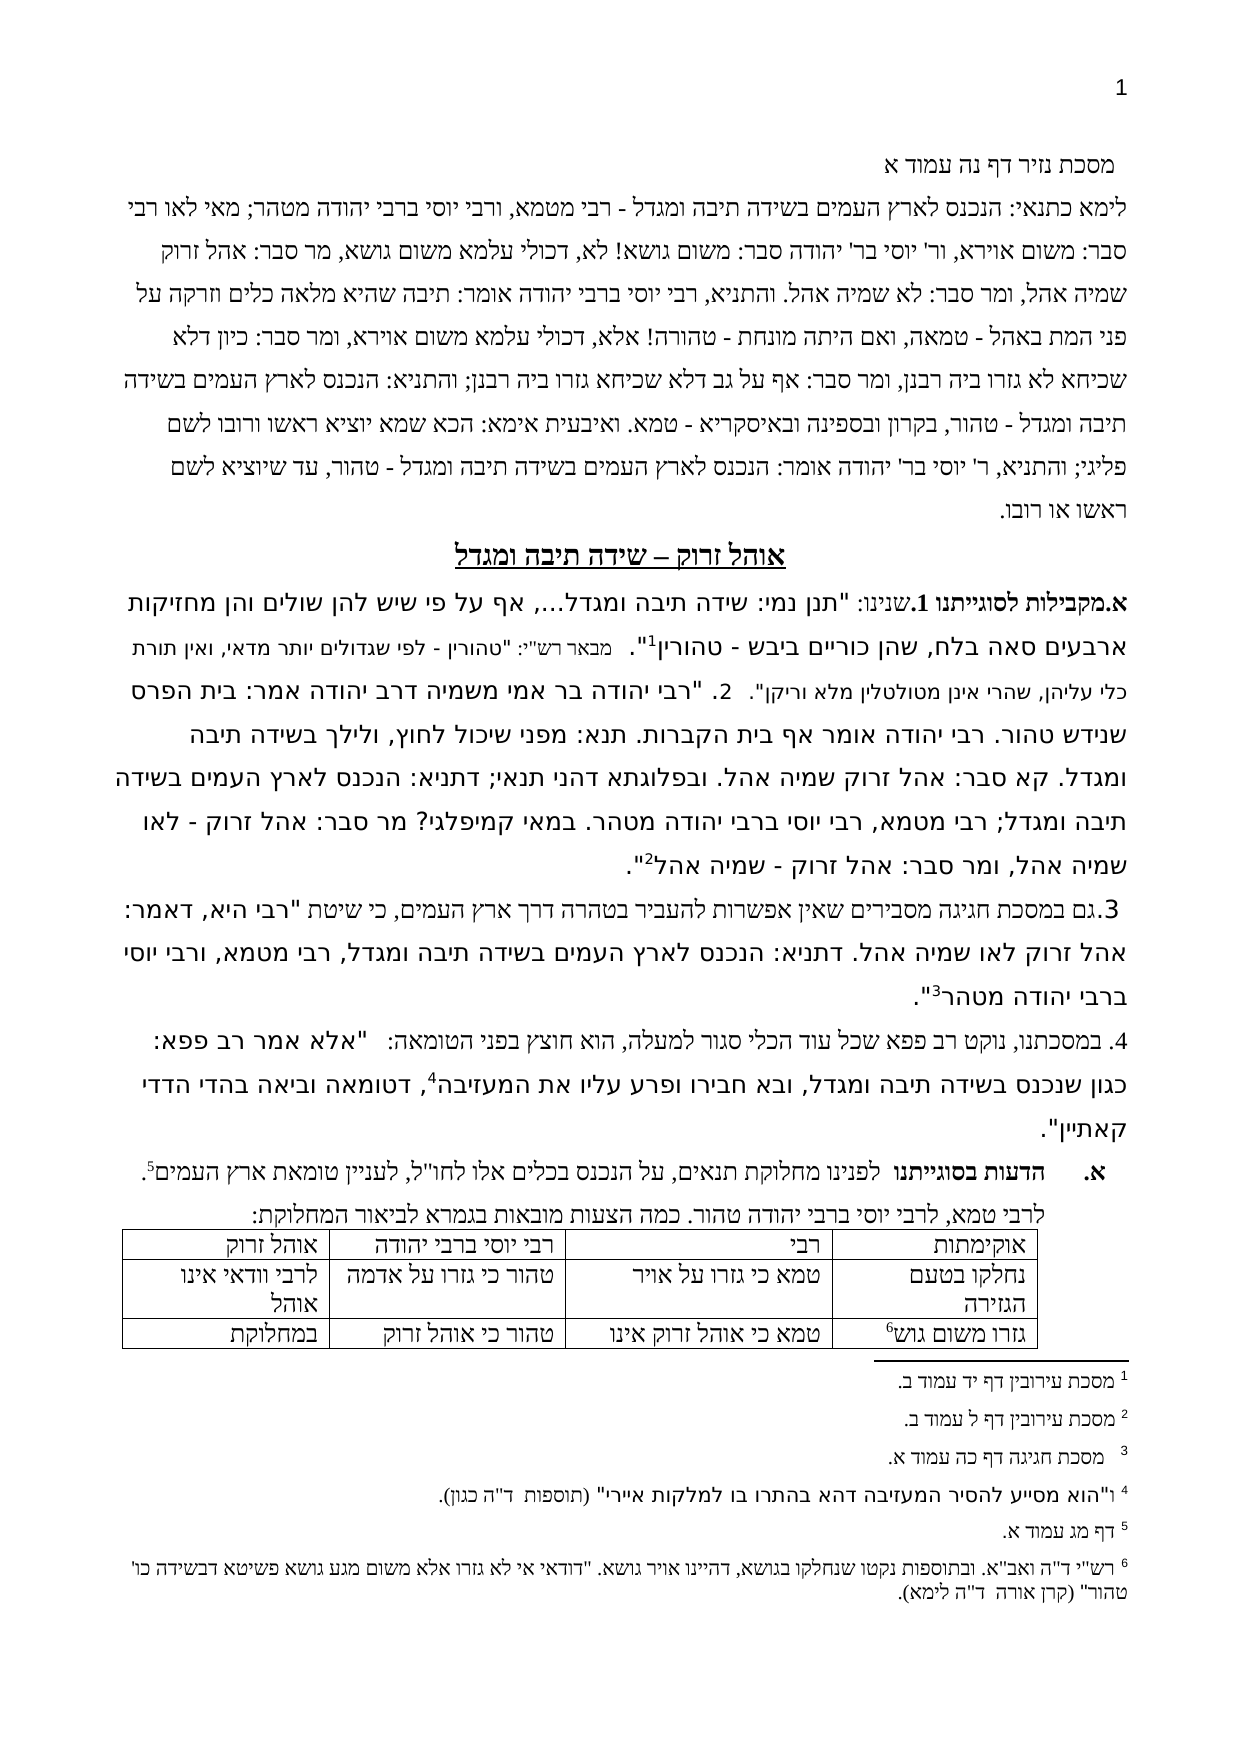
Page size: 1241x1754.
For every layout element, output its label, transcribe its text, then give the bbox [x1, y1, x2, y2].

text א.מקבילות לסוגייתנו 1.שנינו: "תנן נמי: שידה תיבה ומגדל..., אף על פי שיש להן שולים והן מחזיקות ארבעים סאה בלח, שהן כוריים ביבש - טהורין". מבאר רש"י: "טהורין - לפי שגדולים יותר מדאי, ואין תורת כלי עליהן, שהרי אינן מטולטלין מלא וריקן". 2. "רבי יהודה בר אמי משמיה דרב יהודה אמר: בית הפרס שנידש טהור. רבי יהודה אומר אף בית הקברות. תנא: מפני שיכול לחוץ, ולילך בשידה תיבה ומגדל. קא סבר: אהל זרוק שמיה אהל. ובפלוגתא דהני תנאי; דתניא: הנכנס לארץ העמים בשידה תיבה ומגדל; רבי מטמא, רבי יוסי ברבי יהודה מטהר. במאי קמיפלגי? מר סבר: אהל זרוק - לאו שמיה אהל, ומר סבר: אהל זרוק - שמיה אהל". [112, 588, 1128, 880]
table_header רבי [566, 1230, 832, 1259]
text 4. במסכתנו, נוקט רב פפא שכל עוד הכלי סגור למעלה, הוא חוצץ בפני הטומאה: "אלא אמר רב פפא: כגון שנכנס בשידה תיבה ומגדל, ובא חבירו ופרע עליו את המעזיבה, דטומאה וביאה בהדי הדדי קאתיין". [112, 1026, 1128, 1143]
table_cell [330, 1319, 565, 1347]
text מסכת נזיר דף נה עמוד א [112, 150, 1128, 179]
table_cell טמא כי גזרו על אויר [566, 1260, 832, 1318]
table_cell גזרו משום גוש [833, 1319, 1037, 1347]
text לימא כתנאי: הנכנס לארץ העמים בשידה תיבה ומגדל - רבי מטמא, ורבי יוסי ברבי יהודה מטהר; מאי לאו רבי סבר: משום אוירא, ור' יוסי בר' יהודה סבר: משום גושא! לא, דכולי עלמא משום גושא, מר סבר: אהל זרוק שמיה אהל, ומר סבר: לא שמיה אהל. והתניא, רבי יוסי ברבי יהודה אומר: תיבה שהיא מלאה כלים וזרקה על פני המת באהל - טמאה, ואם היתה מונחת - טהורה! אלא, דכולי עלמא משום אוירא, ומר סבר: כיון דלא שכיחא לא גזרו ביה רבנן, ומר סבר: אף על גב דלא שכיחא גזרו ביה רבנן; והתניא: הנכנס לארץ העמים בשידה תיבה ומגדל - טהור, בקרון ובספינה ובאיסקריא - טמא. ואיבעית אימא: הכא שמא יוציא ראשו ורובו לשם פליגי; והתניא, ר' יוסי בר' יהודה אומר: הנכנס לארץ העמים בשידה תיבה ומגדל - טהור, עד שיוציא לשם ראשו או רובו. [112, 193, 1128, 524]
table_cell במחלוקת [123, 1319, 329, 1347]
list לרבי טמא, לרבי יוסי ברבי יהודה טהור. כמה הצעות מובאות בגמרא לביאור המחלוקת: [112, 1201, 1046, 1229]
table_header אוקימתות [833, 1230, 1037, 1259]
table_cell לרבי וודאי אינו אוהל [123, 1260, 329, 1318]
table_header אוהל זרוק [123, 1230, 329, 1259]
table_cell נחלקו בטעם הגזירה [833, 1260, 1037, 1318]
table_cell טהור כי גזרו על אדמה [330, 1260, 565, 1318]
text 3.גם במסכת חגיגה מסבירים שאין אפשרות להעביר בטהרה דרך ארץ העמים, כי שיטת "רבי היא, דאמר: אהל זרוק לאו שמיה אהל. דתניא: הנכנס לארץ העמים בשידה תיבה ומגדל, רבי מטמא, ורבי יוסי ברבי יהודה מטהר". [112, 895, 1128, 1012]
list הדעות בסוגייתנו לפנינו מחלוקת תנאים, על הנכנס בכלים אלו לחו"ל, לעניין טומאת ארץ העמים. [112, 1157, 1083, 1186]
table_header רבי יוסי ברבי יהודה [330, 1230, 565, 1259]
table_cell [566, 1319, 832, 1347]
text אוהל זרוק – שידה תיבה ומגדל [112, 538, 1128, 572]
